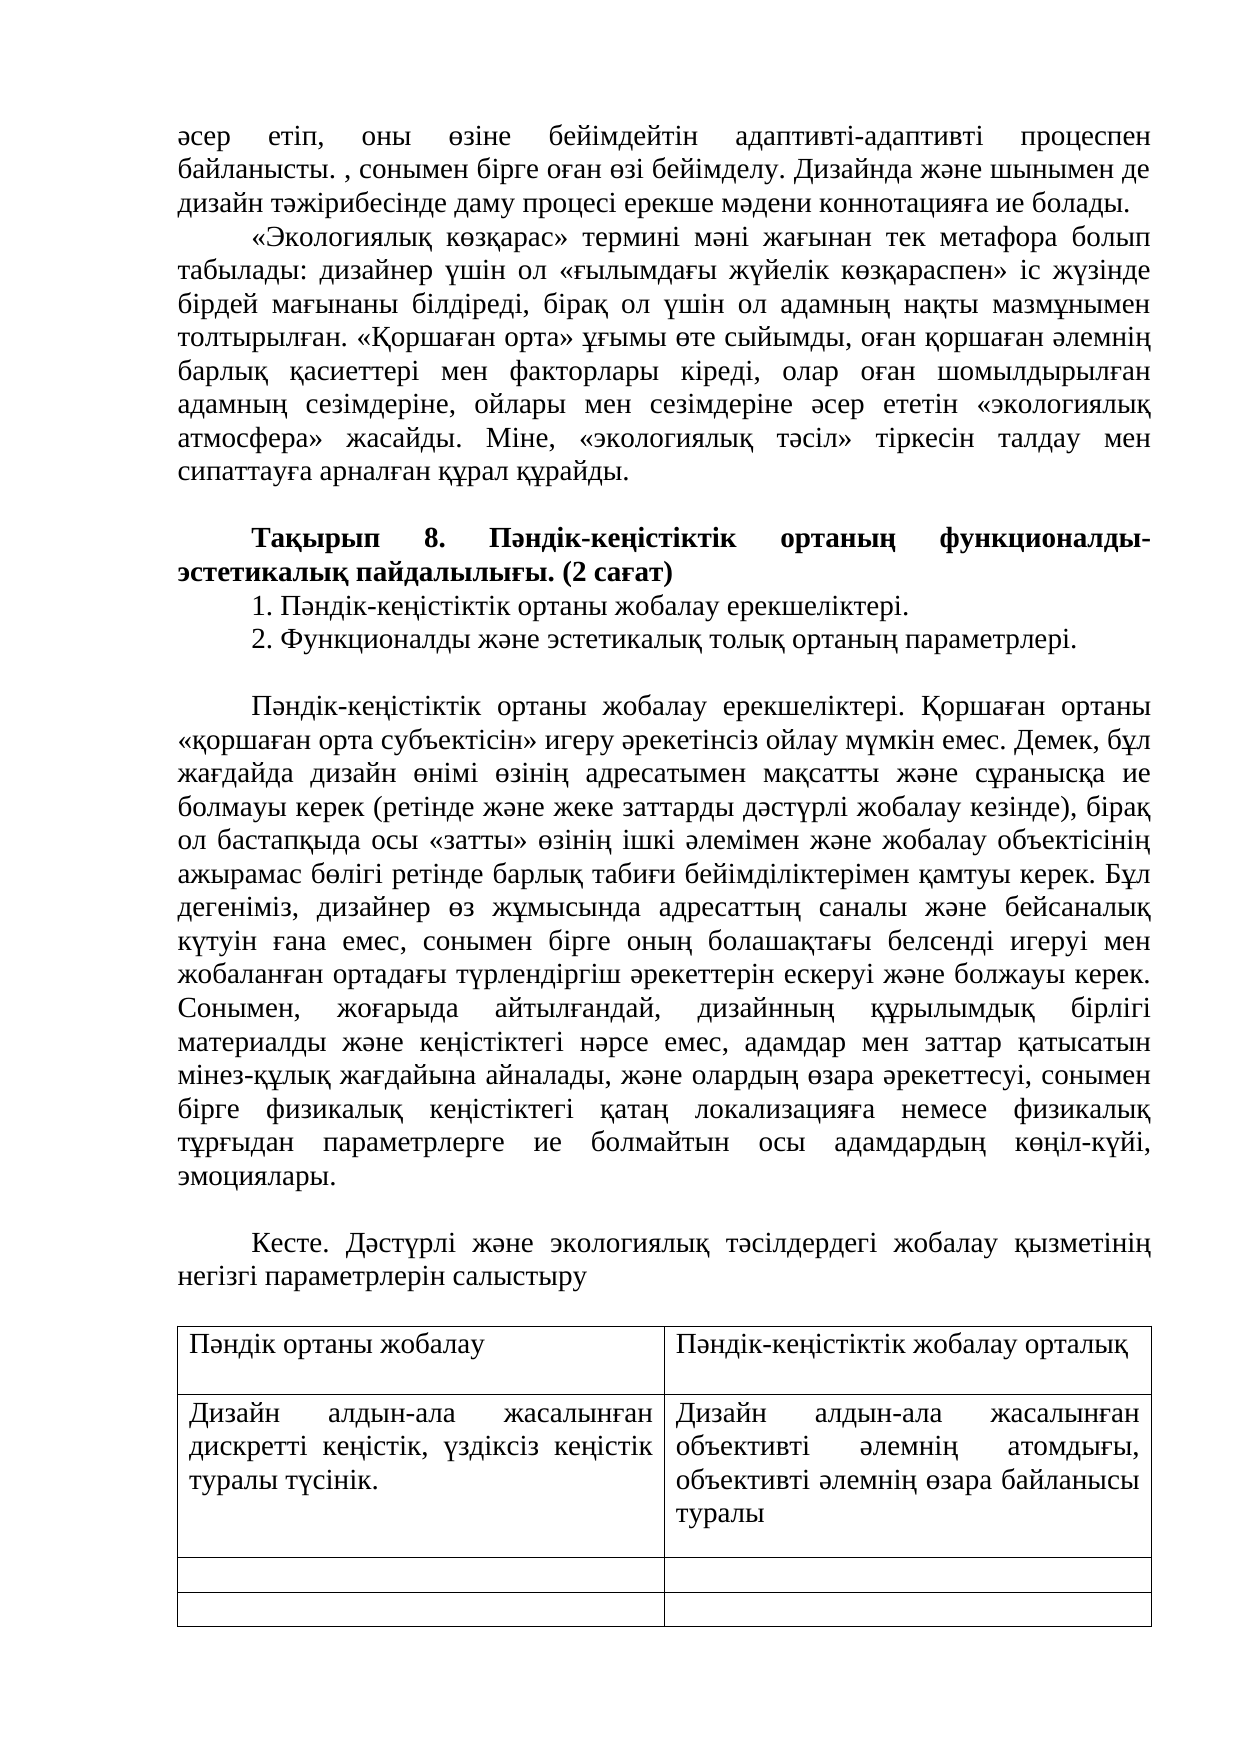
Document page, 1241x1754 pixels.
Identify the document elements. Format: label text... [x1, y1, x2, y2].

text Кесте. Дәстүрлі және экологиялық тәсілдердегі жобалау қызметінің негізгі параметрлерін салыстыру [177, 1225, 1152, 1292]
table_header Пәндік-кеңістіктік жобалау орталық [665, 1327, 1151, 1394]
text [177, 118, 1152, 219]
table_cell [665, 1593, 1151, 1626]
text 1. Пәндік-кеңістіктік ортаны жобалау ерекшеліктері. [177, 588, 1152, 621]
table_cell [178, 1558, 664, 1592]
text «Экологиялық көзқарас» термині мәні жағынан тек метафора болып табылады: дизайнер үшін ол «ғылымдағы жүйелік көзқараспен» іс жүзінде бірдей мағынаны білдіреді, бірақ ол үшін ол адамның нақты мазмұнымен толтырылған. «Қоршаған орта» ұғымы өте сыйымды, оған қоршаған әлемнің барлық қасиеттері мен факторлары кіреді, олар оған шомылдырылған адамның сезімдеріне, ойлары мен сезімдеріне әсер ететін «экологиялық атмосфера» жасайды. Міне, «экологиялық тәсіл» тіркесін талдау мен сипаттауға арналған құрал құрайды. [177, 219, 1152, 487]
table_header Пәндік ортаны жобалау [178, 1327, 664, 1394]
table_cell [665, 1558, 1151, 1592]
table_cell Дизайн алдын-ала жасалынған дискретті кеңістік, үздіксіз кеңістік туралы түсінік. [178, 1395, 664, 1557]
table_cell [178, 1593, 664, 1626]
table_cell Дизайн алдын-ала жасалынған объективті әлемнің атомдығы, объективті әлемнің өзара байланысы туралы [665, 1395, 1151, 1557]
text Пәндік-кеңістіктік ортаны жобалау ерекшеліктері. Қоршаған ортаны «қоршаған орта субъектісін» игеру әрекетінсіз ойлау мүмкін емес. Демек, бұл жағдайда дизайн өнімі өзінің адресатымен мақсатты және сұранысқа ие болмауы керек (ретінде және жеке заттарды дәстүрлі жобалау кезінде), бірақ ол бастапқыда осы «затты» өзінің ішкі әлемімен және жобалау объектісінің ажырамас бөлігі ретінде барлық табиғи бейімділіктерімен қамтуы керек. Бұл дегеніміз, дизайнер өз жұмысында адресаттың саналы және бейсаналық күтуін ғана емес, сонымен бірге оның болашақтағы белсенді игеруі мен жобаланған ортадағы түрлендіргіш әрекеттерін ескеруі және болжауы керек. Сонымен, жоғарыда айтылғандай, дизайнның құрылымдық бірлігі материалды және кеңістіктегі нәрсе емес, адамдар мен заттар қатысатын мінез-құлық жағдайына айналады, және олардың өзара әрекеттесуі, сонымен бірге физикалық кеңістіктегі қатаң локализацияға немесе физикалық тұрғыдан параметрлерге ие болмайтын осы адамдардың көңіл-күйі, эмоциялары. [177, 688, 1152, 1191]
text 2. Функционалды және эстетикалық толық ортаның параметрлері. [177, 621, 1152, 655]
text Тақырып 8. Пәндік-кеңістіктік ортаның функционалды-эстетикалық пайдалылығы. (2 сағат) [177, 521, 1152, 588]
